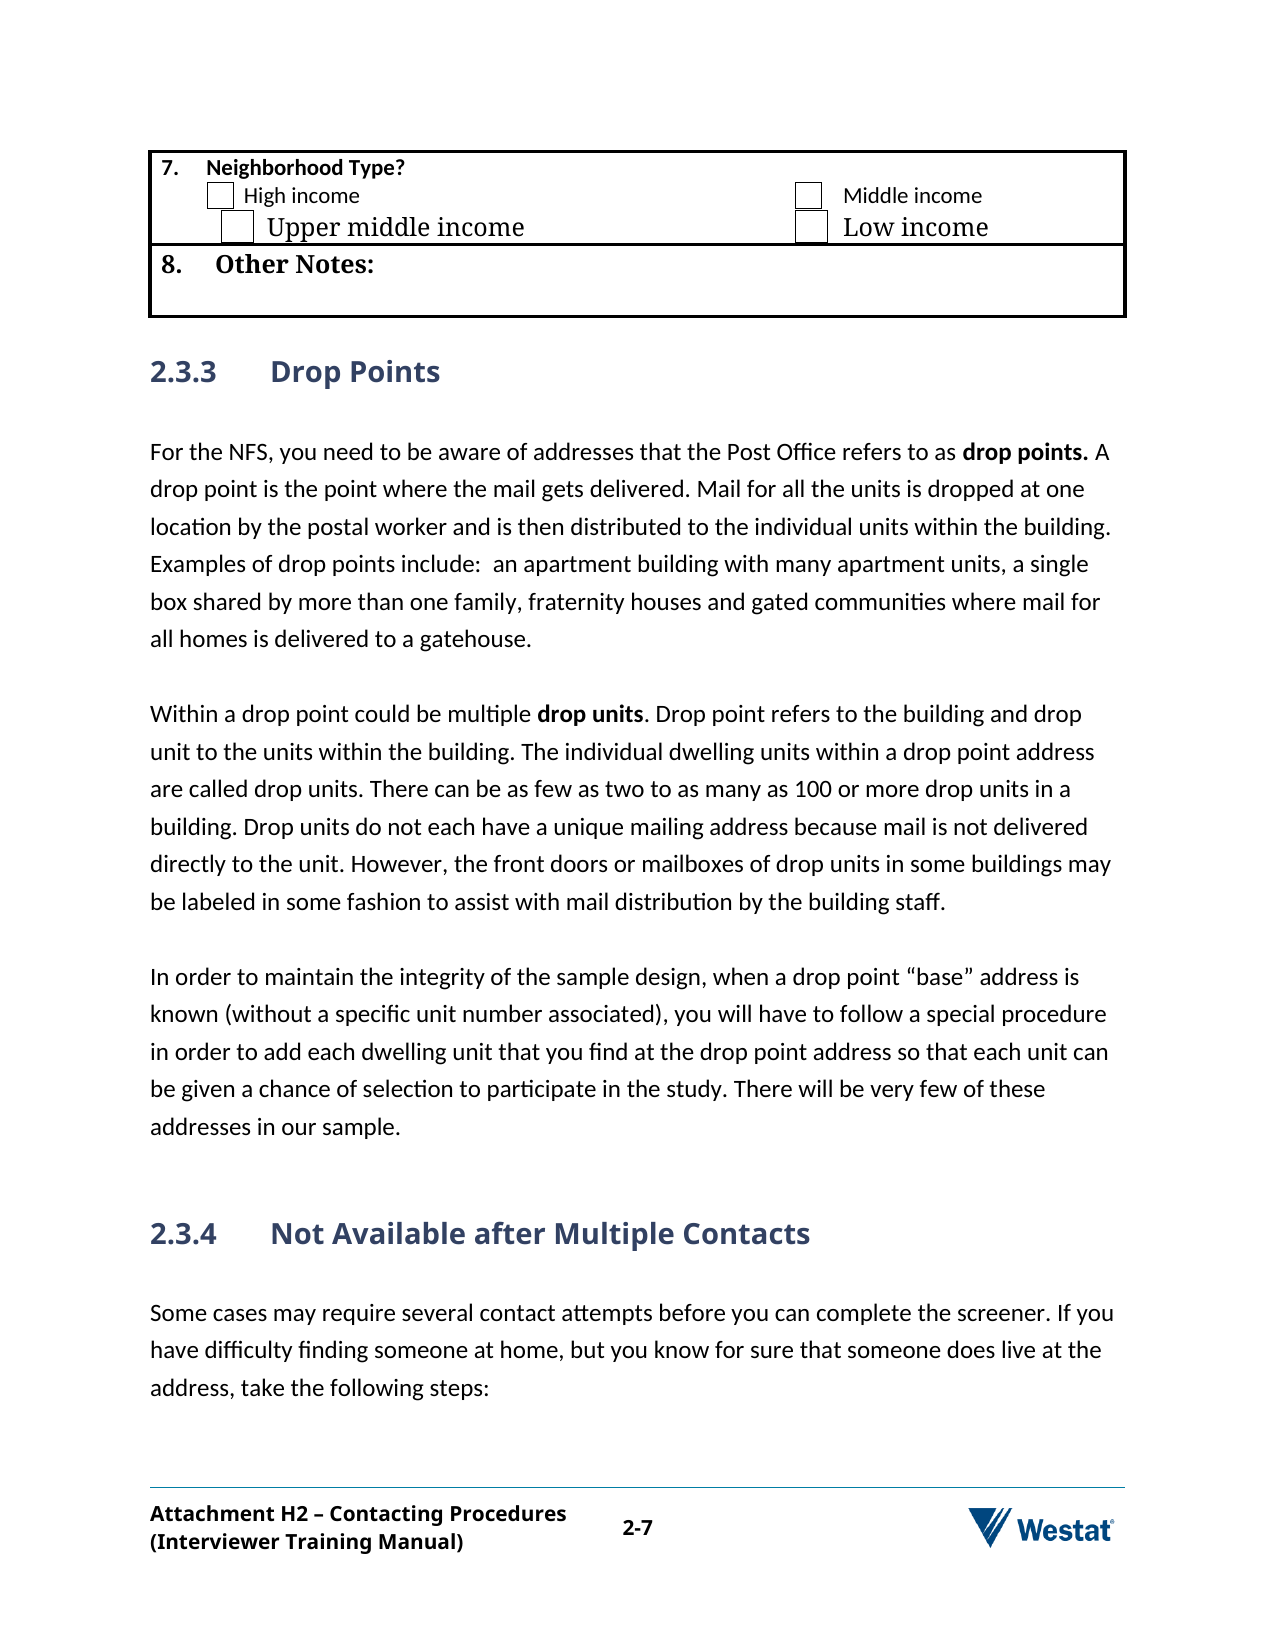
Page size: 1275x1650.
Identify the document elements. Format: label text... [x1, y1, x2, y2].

table_cell [757, 246, 1123, 314]
subtitle 2.3.4 Not Available after Multiple Contacts [150, 1213, 1125, 1253]
text For the NFS, you need to be aware of addresses that the Post Office refers to as drop points. A drop point is the point where the mail gets delivered. Mail for all the units is dropped at one location by the postal worker and is then distributed to the individual units within the building. Examples of drop points include: an apartment building with many apartment units, a single box shared by more than one family, fraternity houses and gated communities where mail for all homes is delivered to a gatehouse. [150, 429, 1125, 654]
table_cell 7. Neighborhood Type? High income Upper middle income [152, 153, 757, 243]
text Within a drop point could be multiple drop units. Drop point refers to the building and drop unit to the units within the building. The individual dwelling units within a drop point address are called drop units. There can be as few as two to as many as 100 or more drop units in a building. Drop units do not each have a unique mailing address because mail is not delivered directly to the unit. However, the front doors or mailboxes of drop units in some buildings may be labeled in some fashion to assist with mail distribution by the building staff. [150, 691, 1125, 916]
text Some cases may require several contact attempts before you can complete the screener. If you have difficulty finding someone at home, but you know for sure that someone does live at the address, take the following steps: [150, 1290, 1125, 1403]
text In order to maintain the integrity of the sample design, when a drop point “base” address is known (without a specific unit number associated), you will have to follow a special procedure in order to add each dwelling unit that you find at the drop point address so that each unit can be given a chance of selection to participate in the study. There will be very few of these addresses in our sample. [150, 954, 1125, 1141]
picture [965, 1504, 1116, 1551]
table_cell 8. Other Notes: [152, 246, 757, 314]
subtitle 2.3.3 Drop Points [150, 352, 1125, 391]
table_cell Middle income Low income [757, 153, 1123, 243]
